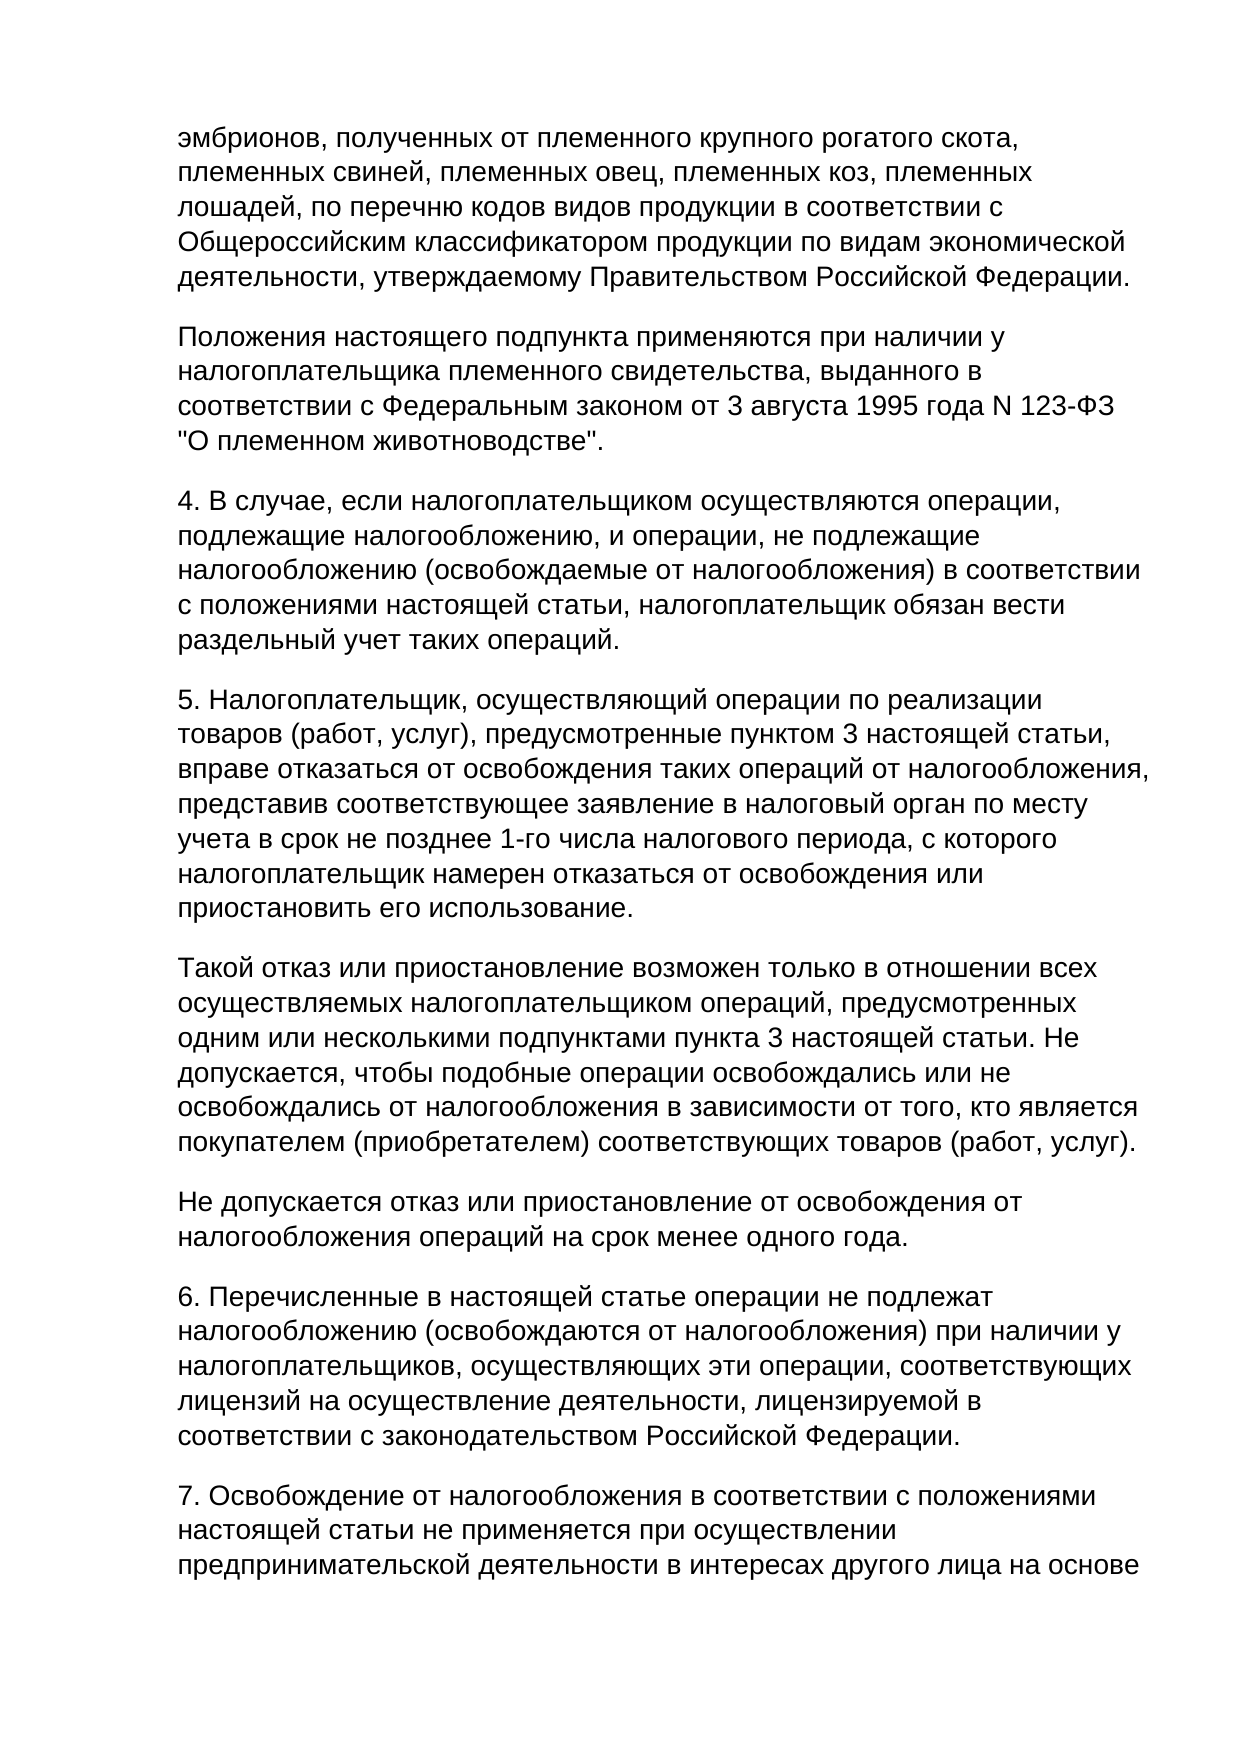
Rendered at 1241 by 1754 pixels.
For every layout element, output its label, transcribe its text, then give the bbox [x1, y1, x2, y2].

text Положения настоящего подпункта применяются при наличии у налогоплательщика племенного свидетельства, выданного в соответствии с Федеральным законом от 3 августа 1995 года N 123-ФЗ "О племенном животноводстве". [177, 317, 1152, 456]
text 4. В случае, если налогоплательщиком осуществляются операции, подлежащие налогообложению, и операции, не подлежащие налогообложению (освобождаемые от налогообложения) в соответствии с положениями настоящей статьи, налогоплательщик обязан вести раздельный учет таких операций. [177, 481, 1152, 655]
text Такой отказ или приостановление возможен только в отношении всех осуществляемых налогоплательщиком операций, предусмотренных одним или несколькими подпунктами пункта 3 настоящей статьи. Не допускается, чтобы подобные операции освобождались или не освобождались от налогообложения в зависимости от того, кто является покупателем (приобретателем) соответствующих товаров (работ, услуг). [177, 949, 1152, 1157]
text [177, 118, 1152, 292]
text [177, 1476, 1152, 1580]
text 5. Налогоплательщик, осуществляющий операции по реализации товаров (работ, услуг), предусмотренные пунктом 3 настоящей статьи, вправе отказаться от освобождения таких операций от налогообложения, представив соответствующее заявление в налоговый орган по месту учета в срок не позднее 1-го числа налогового периода, с которого налогоплательщик намерен отказаться от освобождения или приостановить его использование. [177, 680, 1152, 924]
text Не допускается отказ или приостановление от освобождения от налогообложения операций на срок менее одного года. [177, 1182, 1152, 1252]
text 6. Перечисленные в настоящей статье операции не подлежат налогообложению (освобождаются от налогообложения) при наличии у налогоплательщиков, осуществляющих эти операции, соответствующих лицензий на осуществление деятельности, лицензируемой в соответствии с законодательством Российской Федерации. [177, 1277, 1152, 1451]
